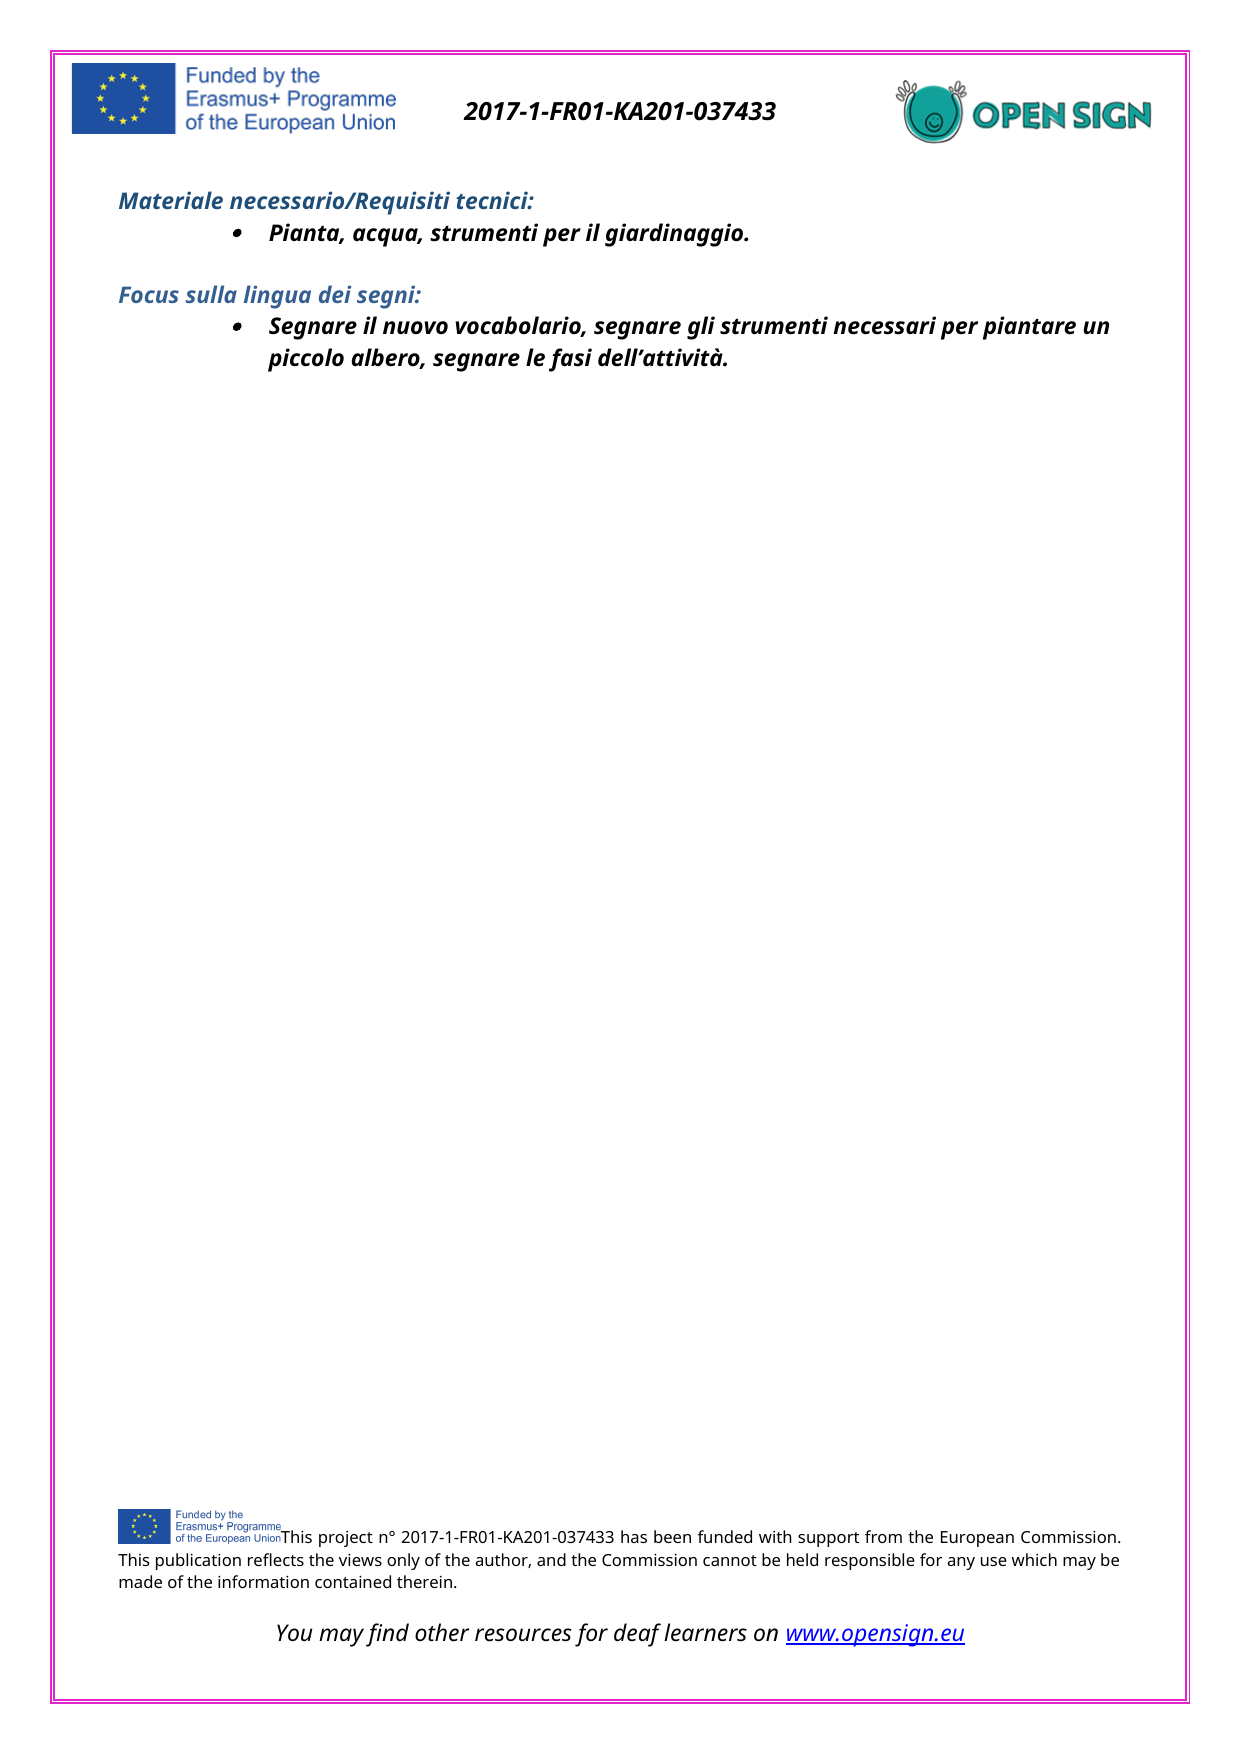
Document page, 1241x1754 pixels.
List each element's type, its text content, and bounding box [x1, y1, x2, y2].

picture [882, 70, 1180, 158]
text Focus sulla lingua dei segni: [118, 279, 1122, 310]
picture [118, 1509, 281, 1544]
list Segnare il nuovo vocabolario, segnare gli strumenti necessari per piantare un piccolo albero, segnare le fasi dell’attività. [231, 310, 1122, 373]
picture [71, 63, 396, 134]
text Materiale necessario/Requisiti tecnici: [118, 185, 1122, 217]
list Pianta, acqua, strumenti per il giardinaggio. [231, 217, 1122, 248]
